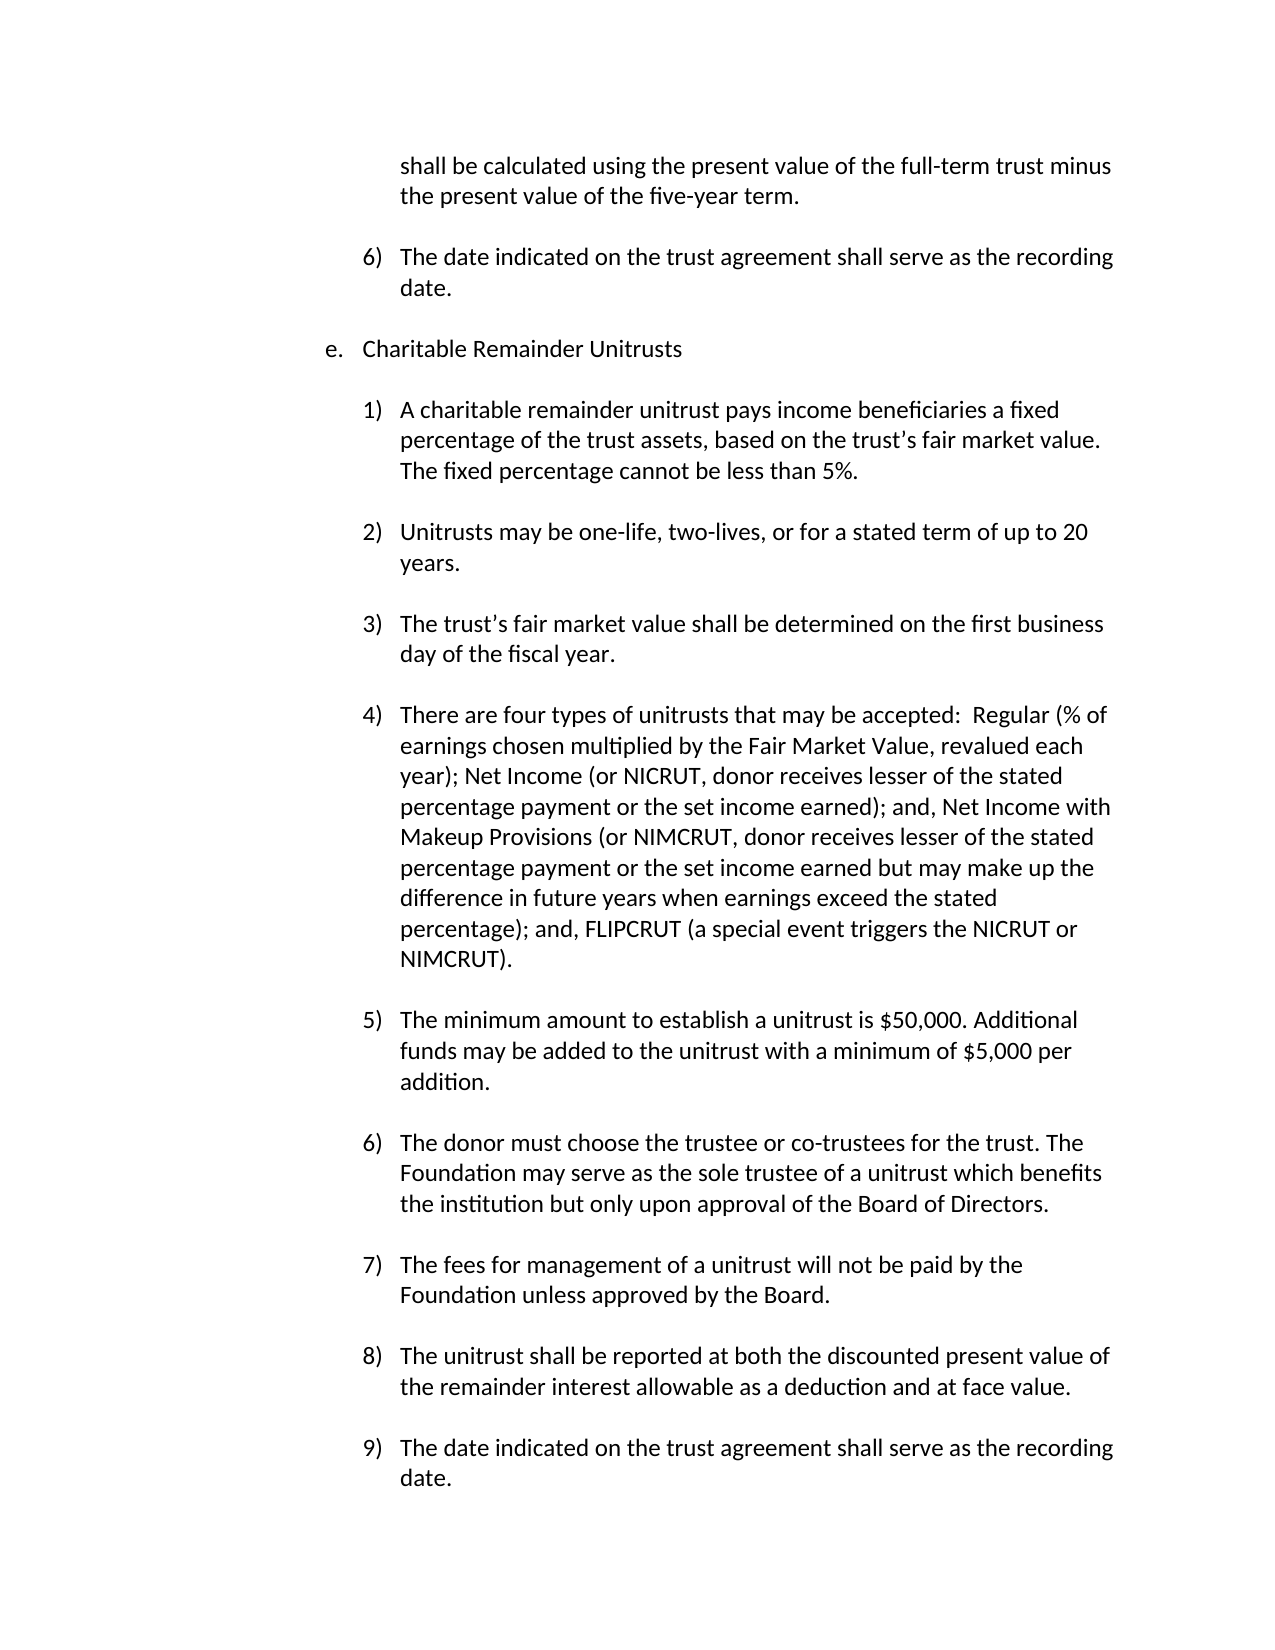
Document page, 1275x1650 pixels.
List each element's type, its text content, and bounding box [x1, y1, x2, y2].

list A charitable remainder unitrust pays income beneficiaries a fixed percentage of the trust assets, based on the trust’s fair market value. The fixed percentage cannot be less than 5%. [362, 394, 1125, 486]
list The donor must choose the trustee or co-trustees for the trust. The Foundation may serve as the sole trustee of a unitrust which benefits the institution but only upon approval of the Board of Directors. [362, 1127, 1125, 1218]
list Charitable Remainder Unitrusts [325, 333, 1125, 364]
list The trust’s fair market value shall be determined on the first business day of the fiscal year. [362, 608, 1125, 669]
list The date indicated on the trust agreement shall serve as the recording date. [362, 1432, 1125, 1493]
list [362, 150, 1125, 211]
list The date indicated on the trust agreement shall serve as the recording date. [362, 242, 1125, 303]
list Unitrusts may be one-life, two-lives, or for a stated term of up to 20 years. [362, 516, 1125, 577]
list The fees for management of a unitrust will not be paid by the Foundation unless approved by the Board. [362, 1249, 1125, 1310]
list The minimum amount to establish a unitrust is $50,000. Additional funds may be added to the unitrust with a minimum of $5,000 per addition. [362, 1004, 1125, 1096]
list The unitrust shall be reported at both the discounted present value of the remainder interest allowable as a deduction and at face value. [362, 1340, 1125, 1401]
list There are four types of unitrusts that may be accepted: Regular (% of earnings chosen multiplied by the Fair Market Value, revalued each year); Net Income (or NICRUT, donor receives lesser of the stated percentage payment or the set income earned); and, Net Income with Makeup Provisions (or NIMCRUT, donor receives lesser of the stated percentage payment or the set income earned but may make up the difference in future years when earnings exceed the stated percentage); and, FLIPCRUT (a special event triggers the NICRUT or NIMCRUT). [362, 699, 1125, 974]
